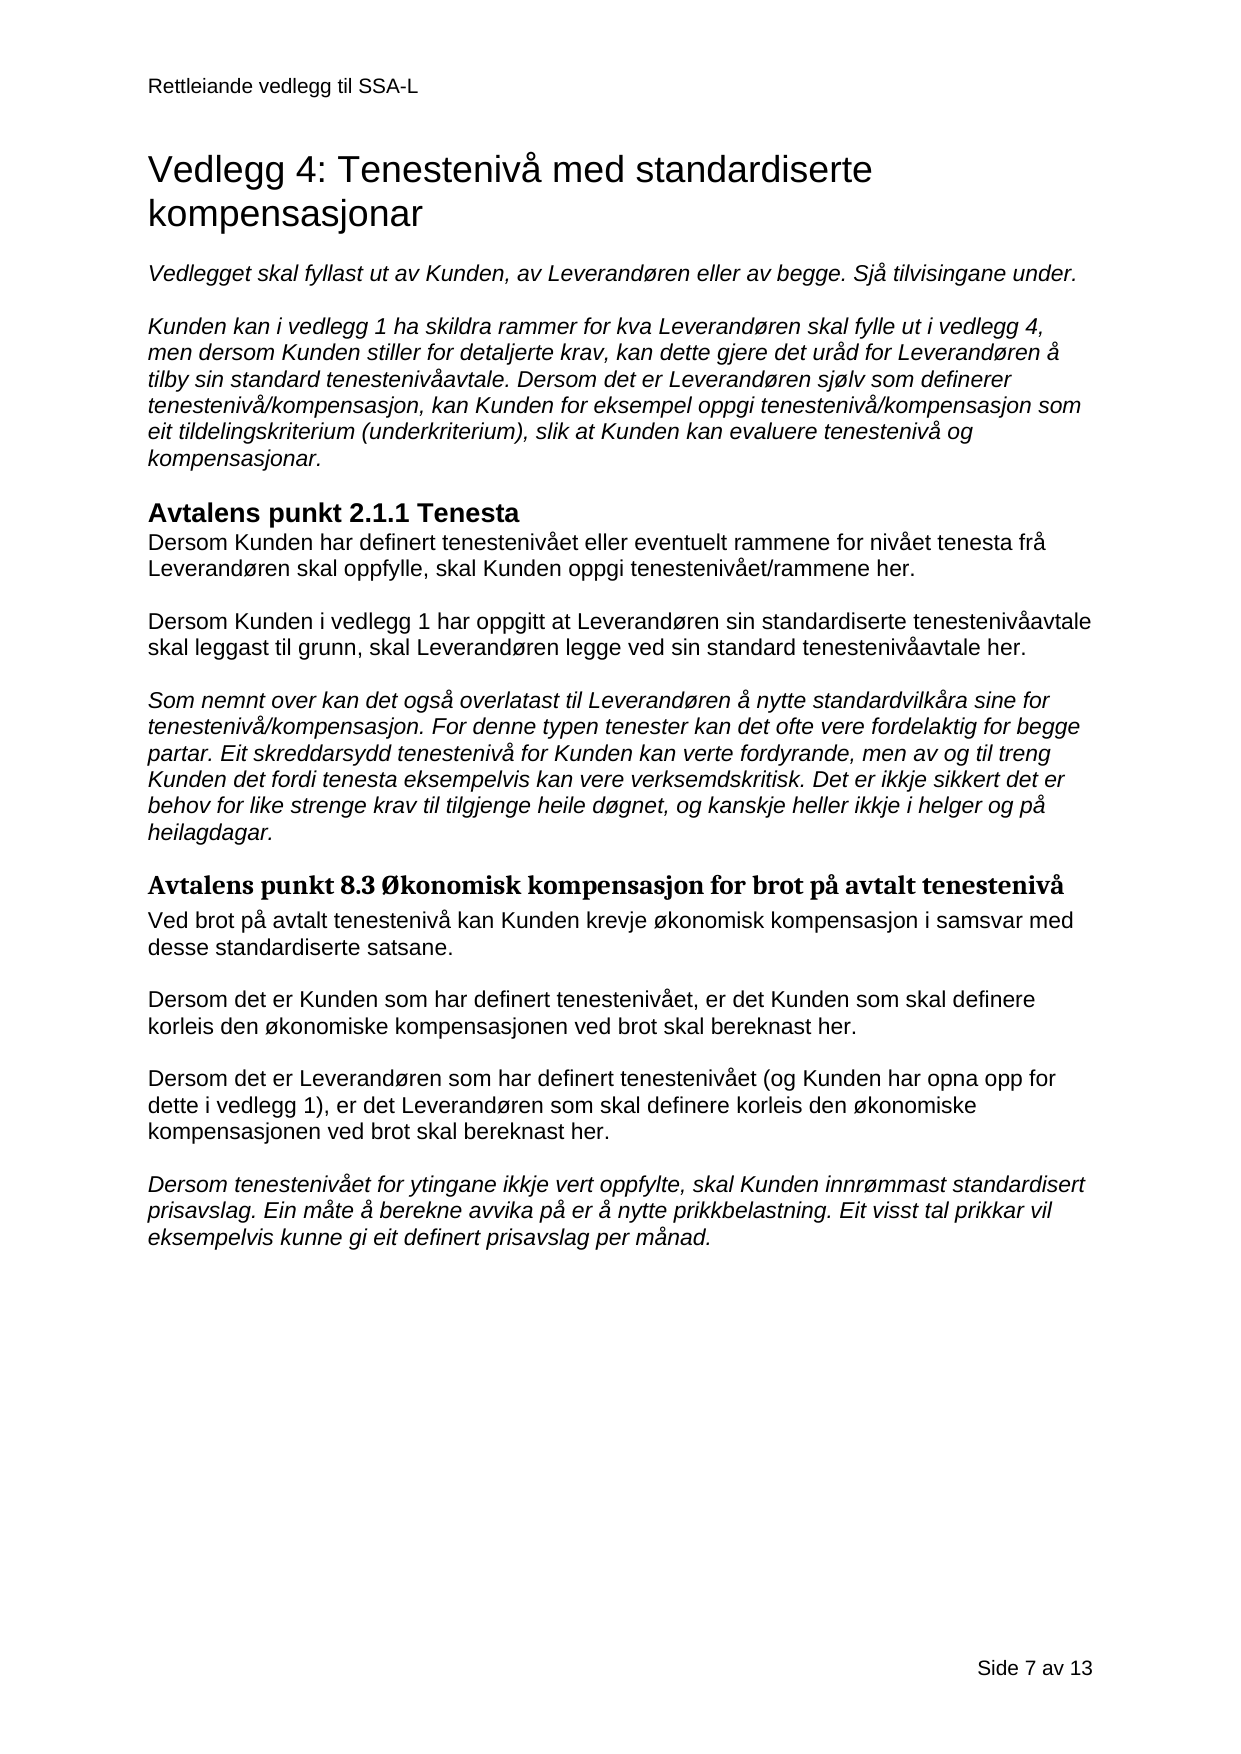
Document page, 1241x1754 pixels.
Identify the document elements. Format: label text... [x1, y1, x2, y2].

text Vedlegget skal fyllast ut av Kunden, av Leverandøren eller av begge. Sjå tilvisingane under. [148, 260, 1093, 287]
text Dersom Kunden i vedlegg 1 har oppgitt at Leverandøren sin standardiserte tenestenivåavtale skal leggast til grunn, skal Leverandøren legge ved sin standard tenestenivåavtale her. [148, 608, 1093, 660]
text Dersom det er Kunden som har definert tenestenivået, er det Kunden som skal definere korleis den økonomiske kompensasjonen ved brot skal bereknast her. [148, 986, 1093, 1039]
text Dersom Kunden har definert tenestenivået eller eventuelt rammene for nivået tenesta frå Leverandøren skal oppfylle, skal Kunden oppgi tenestenivået/rammene her. [148, 529, 1093, 581]
subtitle Avtalens punkt 8.3 Økonomisk kompensasjon for brot på avtalt tenestenivå [148, 870, 1093, 901]
text Dersom det er Leverandøren som har definert tenestenivået (og Kunden har opna opp for dette i vedlegg 1), er det Leverandøren som skal definere korleis den økonomiske kompensasjonen ved brot skal bereknast her. [148, 1065, 1093, 1144]
text Ved brot på avtalt tenestenivå kan Kunden krevje økonomisk kompensasjon i samsvar med desse standardiserte satsane. [148, 907, 1093, 960]
text Dersom tenestenivået for ytingane ikkje vert oppfylte, skal Kunden innrømmast standardisert prisavslag. Ein måte å berekne avvika på er å nytte prikkbelastning. Eit visst tal prikkar vil eksempelvis kunne gi eit definert prisavslag per månad. [148, 1171, 1093, 1250]
subtitle Vedlegg 4: Tenestenivå med standardiserte kompensasjonar [148, 148, 1093, 234]
text Avtalens punkt 2.1.1 Tenesta [148, 497, 1093, 529]
text Kunden kan i vedlegg 1 ha skildra rammer for kva Leverandøren skal fylle ut i vedlegg 4, men dersom Kunden stiller for detaljerte krav, kan dette gjere det uråd for Leverandøren å tilby sin standard tenestenivåavtale. Dersom det er Leverandøren sjølv som definerer tenestenivå/kompensasjon, kan Kunden for eksempel oppgi tenestenivå/kompensasjon som eit tildelingskriterium (underkriterium), slik at Kunden kan evaluere tenestenivå og kompensasjonar. [148, 313, 1093, 471]
text Som nemnt over kan det også overlatast til Leverandøren å nytte standardvilkåra sine for tenestenivå/kompensasjon. For denne typen tenester kan det ofte vere fordelaktig for begge partar. Eit skreddarsydd tenestenivå for Kunden kan verte fordyrande, men av og til treng Kunden det fordi tenesta eksempelvis kan vere verksemdskritisk. Det er ikkje sikkert det er behov for like strenge krav til tilgjenge heile døgnet, og kanskje heller ikkje i helger og på heilagdagar. [148, 687, 1093, 845]
